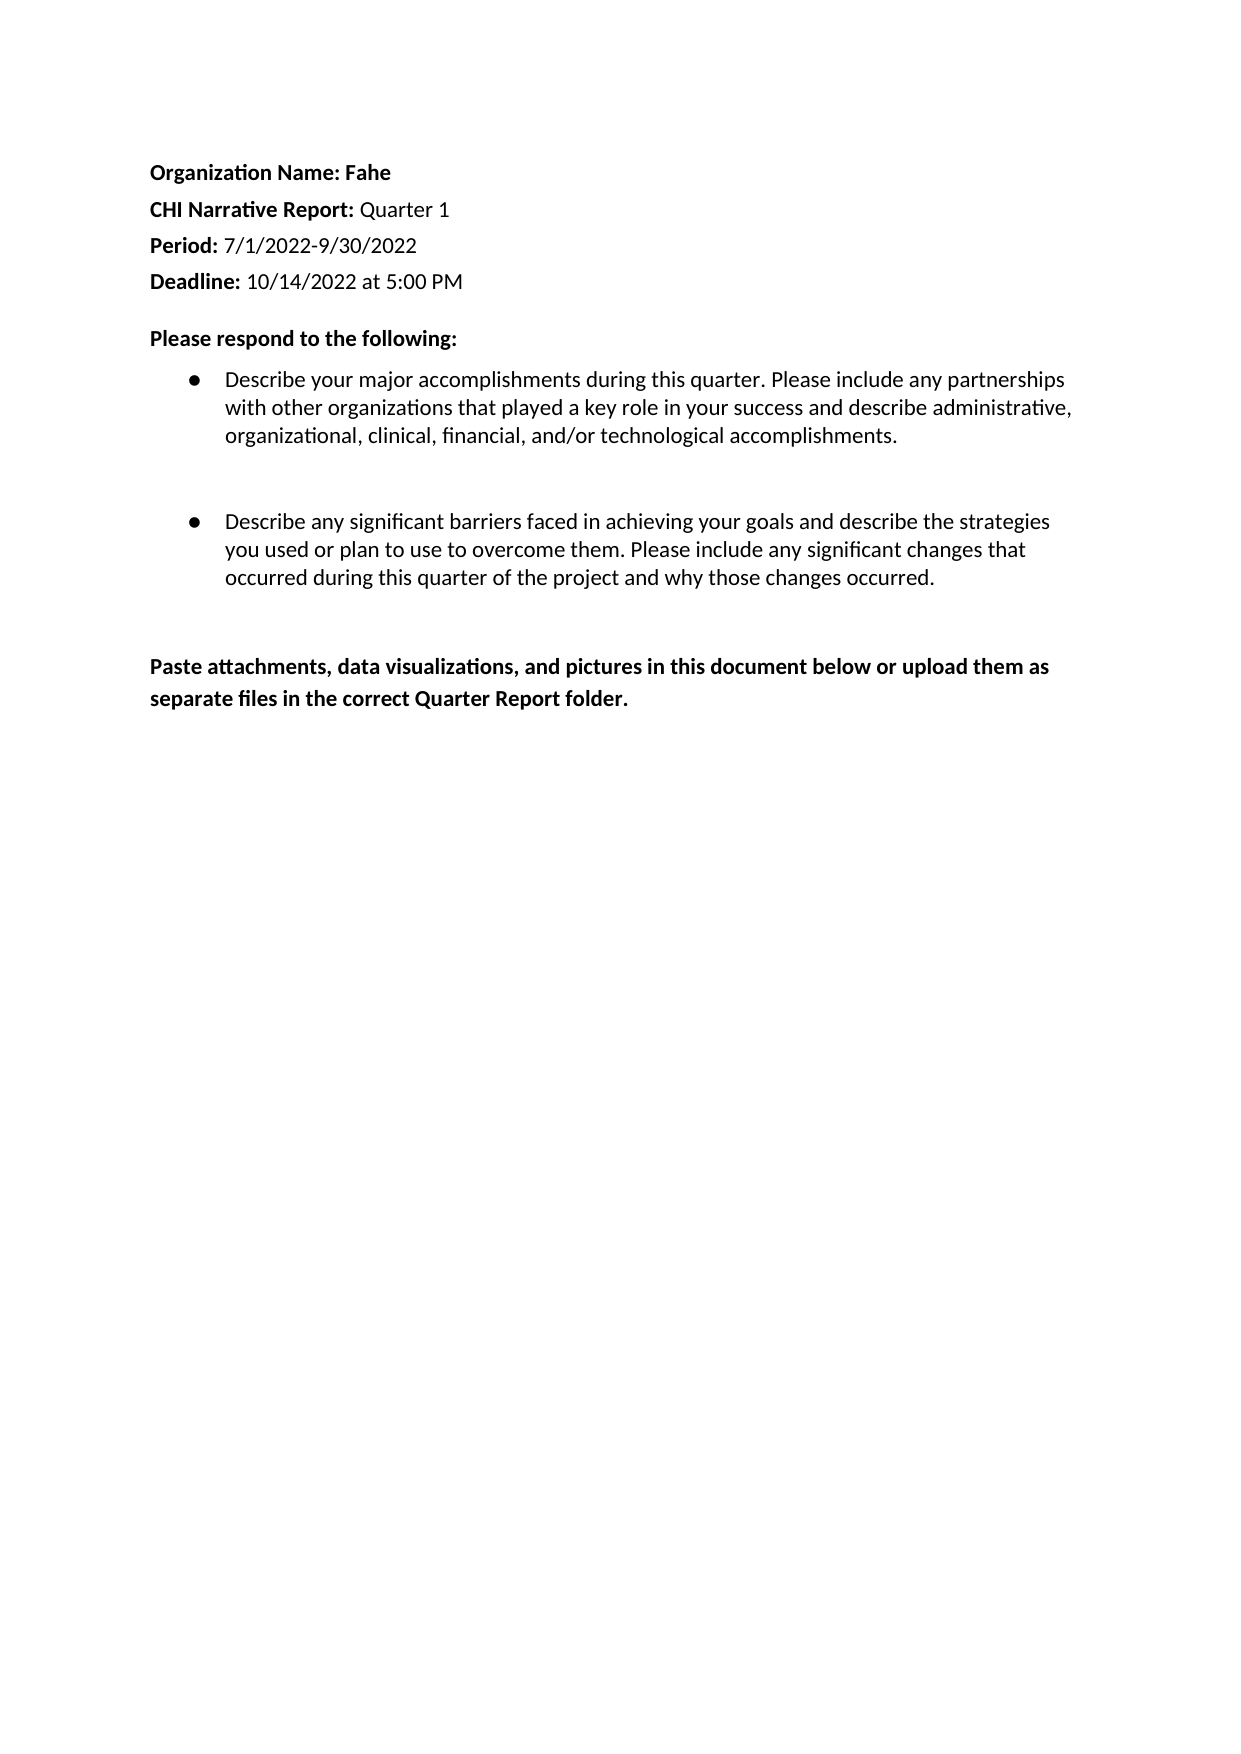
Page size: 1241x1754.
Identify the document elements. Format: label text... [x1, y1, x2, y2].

text Period: 7/1/2022-9/30/2022 [150, 231, 1090, 259]
text CHI Narrative Report: Quarter 1 [150, 195, 1090, 223]
list Describe any significant barriers faced in achieving your goals and describe the strategies you used or plan to use to overcome them. Please include any significant changes that occurred during this quarter of the project and why those changes occurred. [187, 507, 1090, 591]
subtitle Please respond to the following: [150, 324, 1090, 353]
text Deadline: 10/14/2022 at 5:00 PM [150, 267, 1090, 295]
subtitle Organization Name: Fahe [150, 158, 1090, 186]
list Describe your major accomplishments during this quarter. Please include any partnerships with other organizations that played a key role in your success and describe administrative, organizational, clinical, financial, and/or technological accomplishments. [187, 365, 1090, 449]
text Paste attachments, data visualizations, and pictures in this document below or upload them as separate files in the correct Quarter Report folder. [150, 652, 1090, 712]
